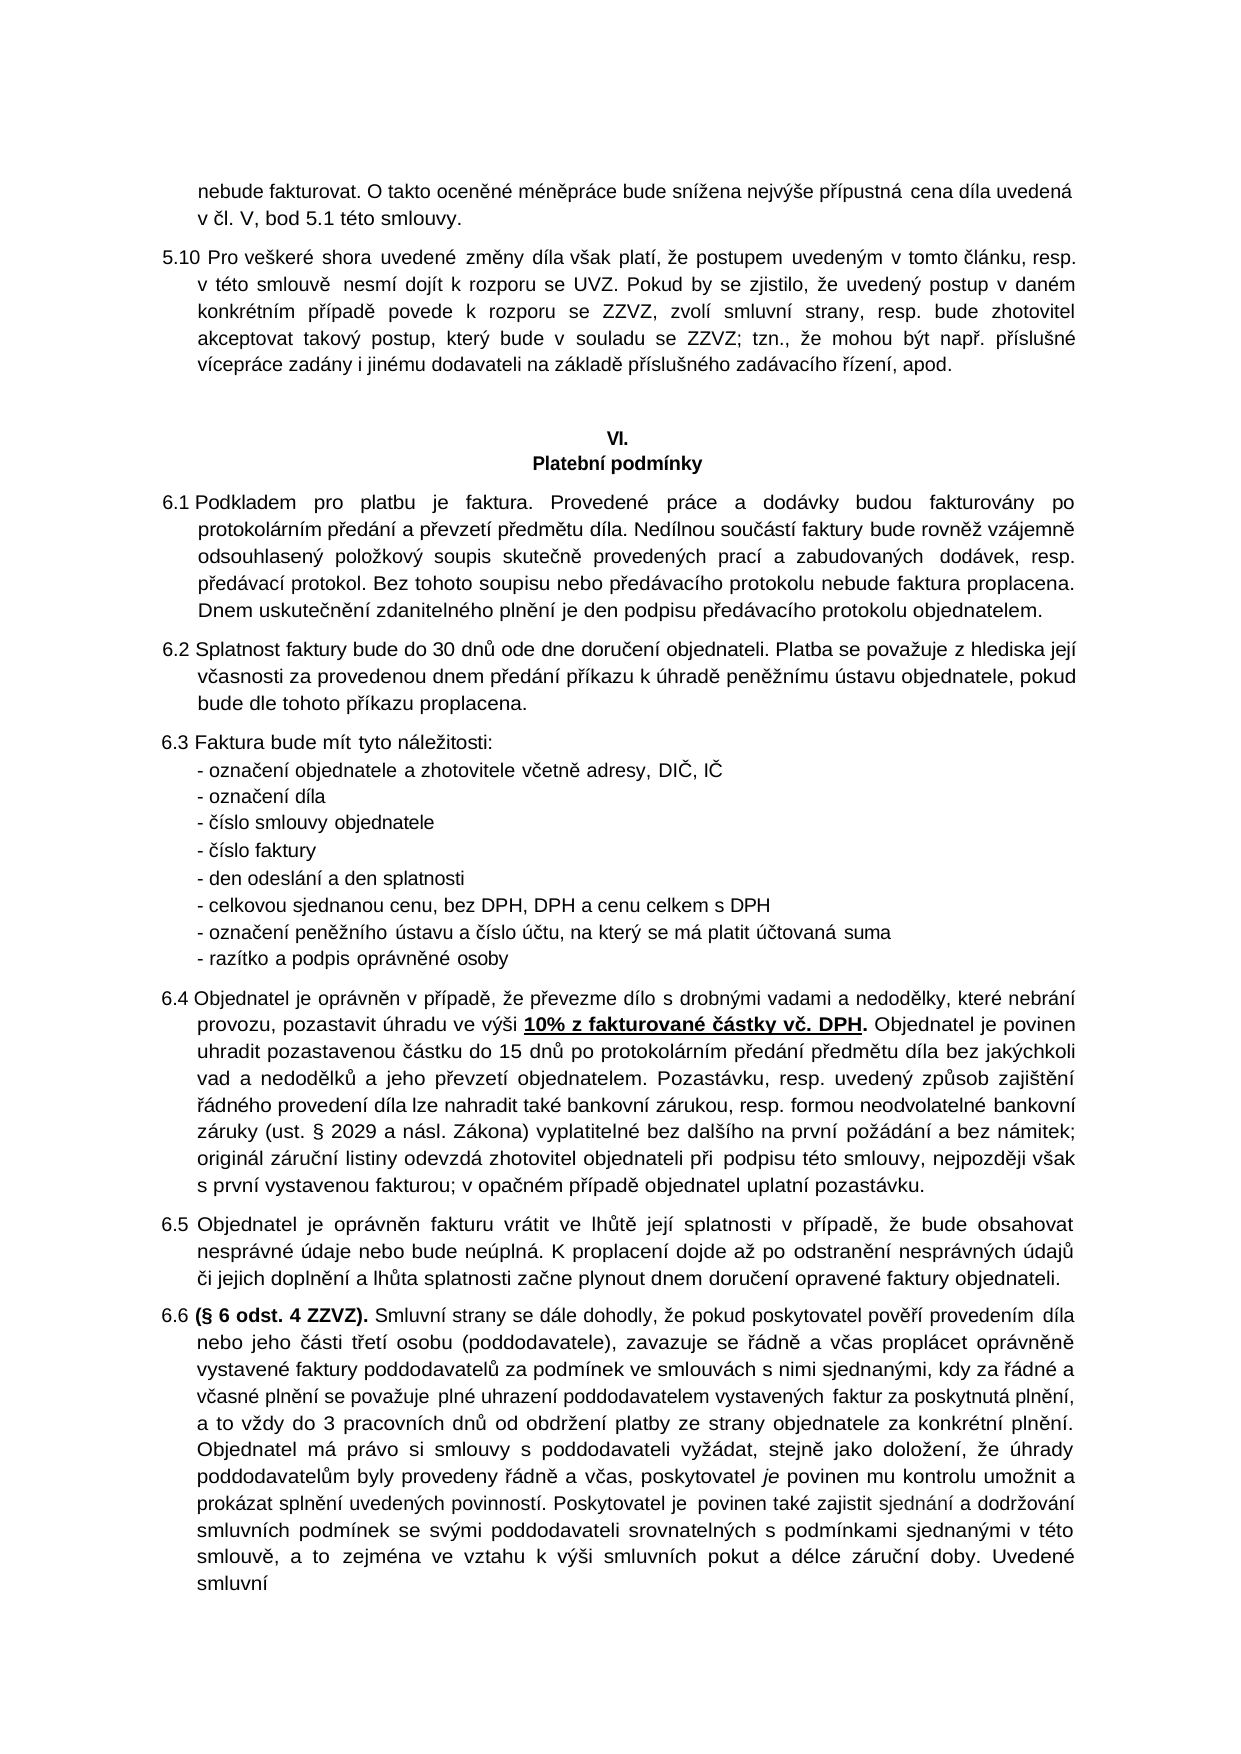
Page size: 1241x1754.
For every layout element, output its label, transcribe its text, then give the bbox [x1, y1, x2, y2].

list Faktura bude mít tyto náležitosti: [161, 731, 1088, 753]
list celkovou sjednanou cenu, bez DPH, DPH a cenu celkem s DPH [197, 894, 1088, 916]
list Splatnost faktury bude do 30 dnů ode dne doručení objednateli. Platba se považuje z hlediska její včasnosti za provedenou dnem předání příkazu k úhradě peněžnímu ústavu objednatele, pokud bude dle tohoto příkazu proplacena. [162, 638, 1077, 714]
list razítko a podpis oprávněné osoby [197, 947, 1088, 970]
list Podkladem pro platbu je faktura. Provedené práce a dodávky budou fakturovány po protokolárním předání a převzetí předmětu díla. Nedílnou součástí faktury bude rovněž vzájemně odsouhlasený položkový soupis skutečně provedených prací a zabudovaných dodávek, resp. předávací protokol. Bez tohoto soupisu nebo předávacího protokolu nebude faktura proplacena. Dnem uskutečnění zdanitelného plnění je den podpisu předávacího protokolu objednatelem. [162, 491, 1075, 622]
subtitle Platební podmínky [177, 452, 1058, 475]
list označení díla [197, 785, 1088, 808]
list číslo smlouvy objednatele [197, 811, 1088, 834]
list označení peněžního ústavu a číslo účtu, na který se má platit účtovaná suma [197, 921, 1088, 943]
list číslo faktury [197, 839, 1088, 862]
list Objednatel je oprávněn v případě, že převezme dílo s drobnými vadami a nedodělky, které nebrání provozu, pozastavit úhradu ve výši 10% z fakturované částky vč. DPH. Objednatel je povinen uhradit pozastavenou částku do 15 dnů po protokolárním předání předmětu díla bez jakýchkoli vad a nedodělků a jeho převzetí objednatelem. Pozastávku, resp. uvedený způsob zajištění řádného provedení díla lze nahradit také bankovní zárukou, resp. formou neodvolatelné bankovní záruky (ust. § 2029 a násl. Zákona) vyplatitelné bez dalšího na první požádání a bez námitek; originál záruční listiny odevzdá zhotovitel objednateli při podpisu této smlouvy, nejpozději však s první vystavenou fakturou; v opačném případě objednatel uplatní pozastávku. [161, 987, 1076, 1197]
subtitle VI. [177, 427, 1059, 449]
list Pro veškeré shora uvedené změny díla však platí, že postupem uvedeným v tomto článku, resp. v této smlouvě nesmí dojít k rozporu se UVZ. Pokud by se zjistilo, že uvedený postup v daném konkrétním případě povede k rozporu se ZZVZ, zvolí smluvní strany, resp. bude zhotovitel akceptovat takový postup, který bude v souladu se ZZVZ; tzn., že mohou být např. příslušné vícepráce zadány i jinému dodavateli na základě příslušného zadávacího řízení, apod. [162, 246, 1077, 376]
text nebude fakturovat. O takto oceněné méněpráce bude snížena nejvýše přípustná cena díla uvedená v čl. V, bod 5.1 této smlouvy. [197, 180, 1074, 229]
list Objednatel je oprávněn fakturu vrátit ve lhůtě její splatnosti v případě, že bude obsahovat nesprávné údaje nebo bude neúplná. K proplacení dojde až po odstranění nesprávných údajů či jejich doplnění a lhůta splatnosti začne plynout dnem doručení opravené faktury objednateli. [161, 1213, 1075, 1290]
list den odeslání a den splatnosti [197, 866, 1088, 889]
list (§ 6 odst. 4 ZZVZ). Smluvní strany se dále dohodly, že pokud poskytovatel pověří provedením díla nebo jeho části třetí osobu (poddodavatele), zavazuje se řádně a včas proplácet oprávněně vystavené faktury poddodavatelů za podmínek ve smlouvách s nimi sjednanými, kdy za řádné a včasné plnění se považuje plné uhrazení poddodavatelem vystavených faktur za poskytnutá plnění, a to vždy do 3 pracovních dnů od obdržení platby ze strany objednatele za konkrétní plnění. Objednatel má právo si smlouvy s poddodavateli vyžádat, stejně jako doložení, že úhrady poddodavatelům byly provedeny řádně a včas, poskytovatel je povinen mu kontrolu umožnit a prokázat splnění uvedených povinností. Poskytovatel je povinen také zajistit sjednání a dodržování smluvních podmínek se svými poddodavateli srovnatelných s podmínkami sjednanými v této smlouvě, a to zejména ve vztahu k výši smluvních pokut a délce záruční doby. Uvedené smluvní [161, 1304, 1075, 1595]
list označení objednatele a zhotovitele včetně adresy, DIČ, IČ [197, 758, 1088, 781]
